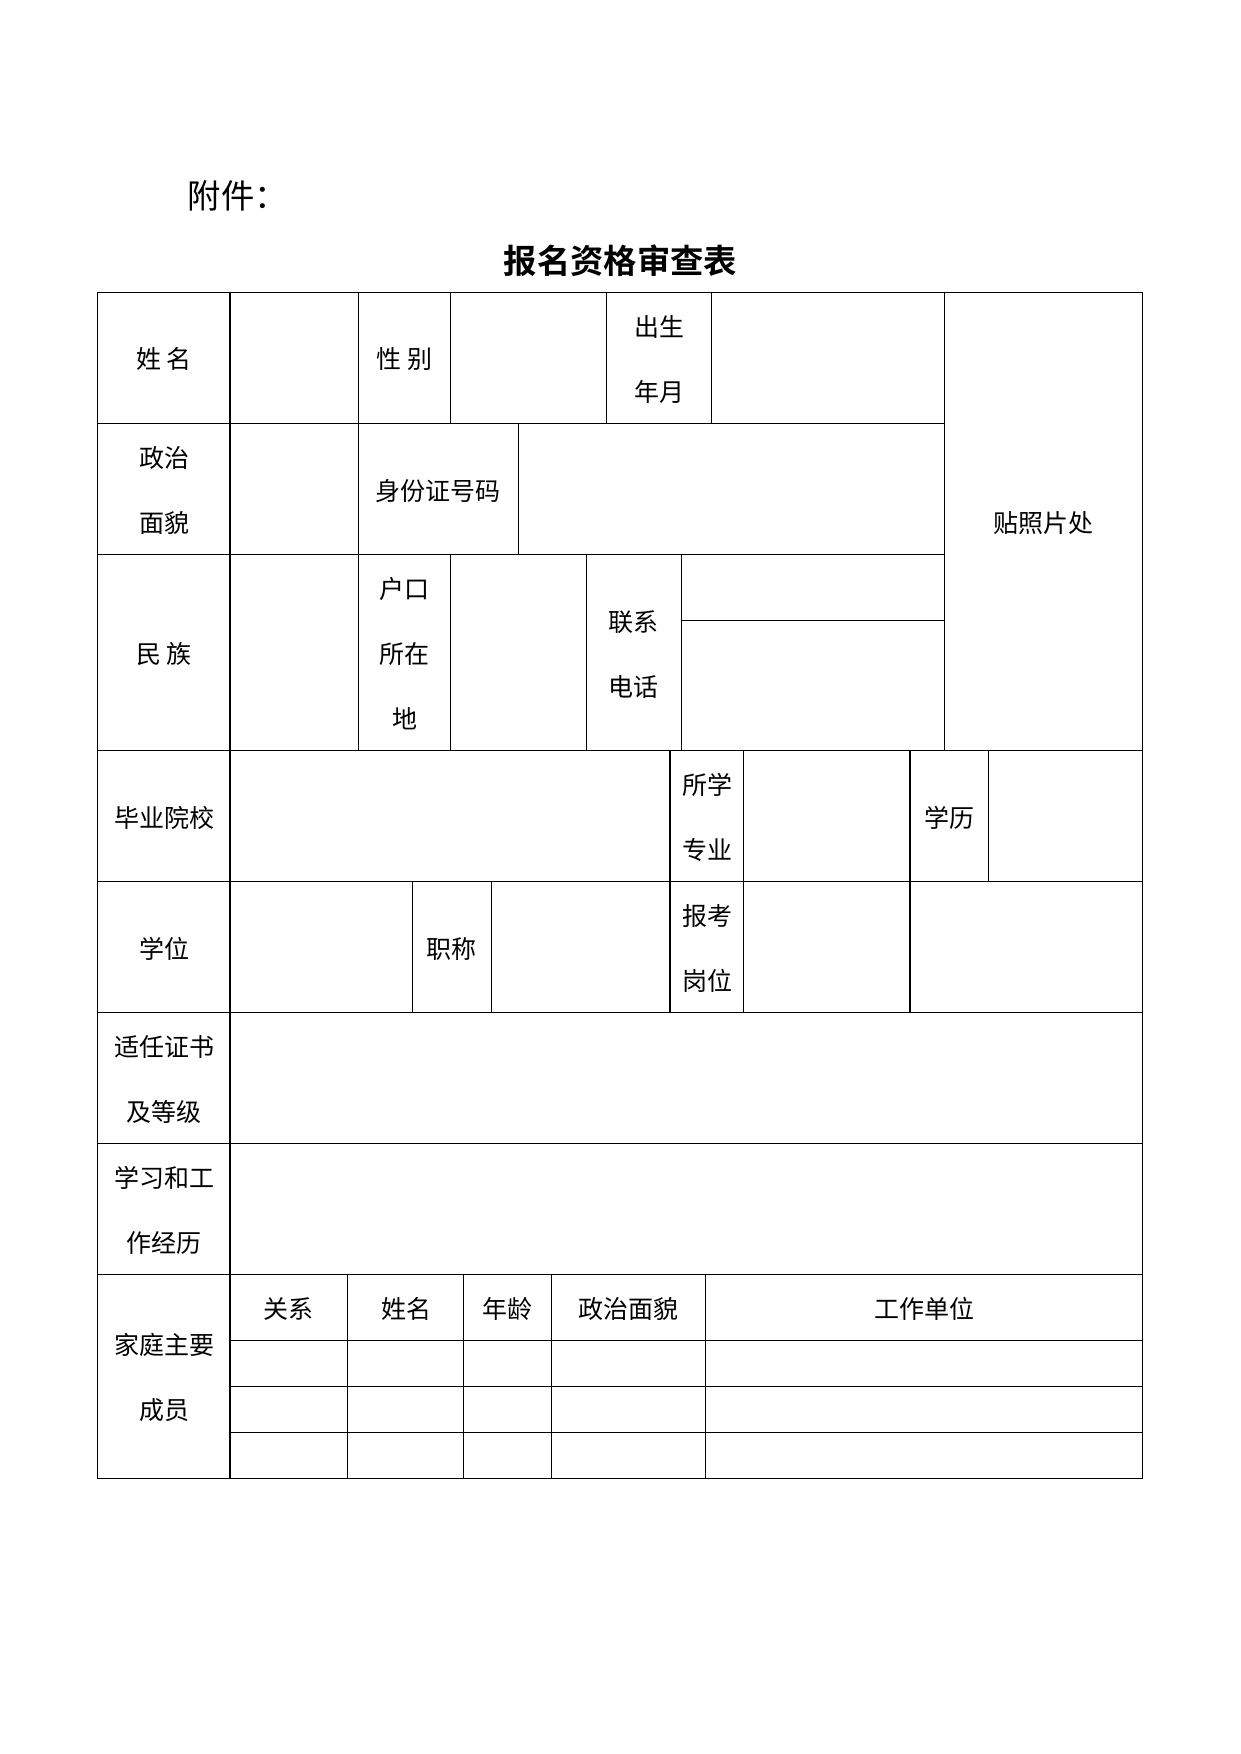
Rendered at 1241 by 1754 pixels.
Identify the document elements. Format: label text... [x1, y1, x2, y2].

table_cell [231, 1144, 1142, 1274]
table_cell [348, 1433, 463, 1477]
table_cell [348, 1387, 463, 1432]
table_cell [464, 1341, 551, 1386]
table_cell 姓名 [348, 1275, 463, 1340]
table_cell 学习和工作经历 [98, 1144, 229, 1274]
table_cell [744, 751, 909, 881]
table_cell 学位 [98, 882, 229, 1012]
table_header 贴照片处 [945, 293, 1142, 750]
table_cell [911, 882, 1142, 1012]
table_cell [464, 1387, 551, 1432]
table_header 姓 名 [98, 293, 229, 423]
text 报名资格审查表 [187, 227, 1053, 292]
table_cell [552, 1387, 705, 1432]
table_cell [552, 1433, 705, 1477]
table_header 性 别 [359, 293, 450, 423]
table_cell 学历 [911, 751, 988, 881]
table_cell [989, 751, 1142, 881]
table_cell [231, 1387, 347, 1432]
table_header [712, 293, 944, 423]
table_cell 毕业院校 [98, 751, 229, 881]
table_cell [744, 882, 909, 1012]
table_cell [231, 1013, 1142, 1143]
table_cell 职称 [413, 882, 491, 1012]
text 附件： [187, 162, 1053, 227]
table_cell [519, 424, 944, 554]
table_cell 身份证号码 [359, 424, 518, 554]
table_cell [231, 1341, 347, 1386]
table_cell 关系 [231, 1275, 347, 1340]
table_cell [451, 555, 586, 750]
table_cell [231, 424, 358, 554]
table_cell [706, 1433, 1142, 1477]
table_cell 报考岗位 [671, 882, 743, 1012]
table_cell [231, 751, 669, 881]
table_cell 民 族 [98, 555, 229, 750]
table_cell [682, 555, 944, 620]
table_cell 适任证书及等级 [98, 1013, 229, 1143]
table_cell [231, 882, 412, 1012]
table_cell [706, 1341, 1142, 1386]
table_cell 户口所在地 [359, 555, 450, 750]
table_cell 工作单位 [706, 1275, 1142, 1340]
table_cell [348, 1341, 463, 1386]
table_cell 联系 电话 [587, 555, 681, 750]
table_cell [706, 1387, 1142, 1432]
table_cell [231, 1433, 347, 1477]
table_cell [682, 621, 944, 750]
table_header [231, 293, 358, 423]
table_cell [492, 882, 669, 1012]
table_cell [464, 1433, 551, 1477]
table_header 出生 年月 [607, 293, 711, 423]
table_cell [231, 555, 358, 750]
table_cell 政治面貌 [552, 1275, 705, 1340]
table_cell 年龄 [464, 1275, 551, 1340]
table_cell 所学专业 [671, 751, 743, 881]
table_cell 家庭主要成员 [98, 1275, 229, 1477]
table_cell 政治 面貌 [98, 424, 229, 554]
table_header [451, 293, 606, 423]
table_cell [552, 1341, 705, 1386]
